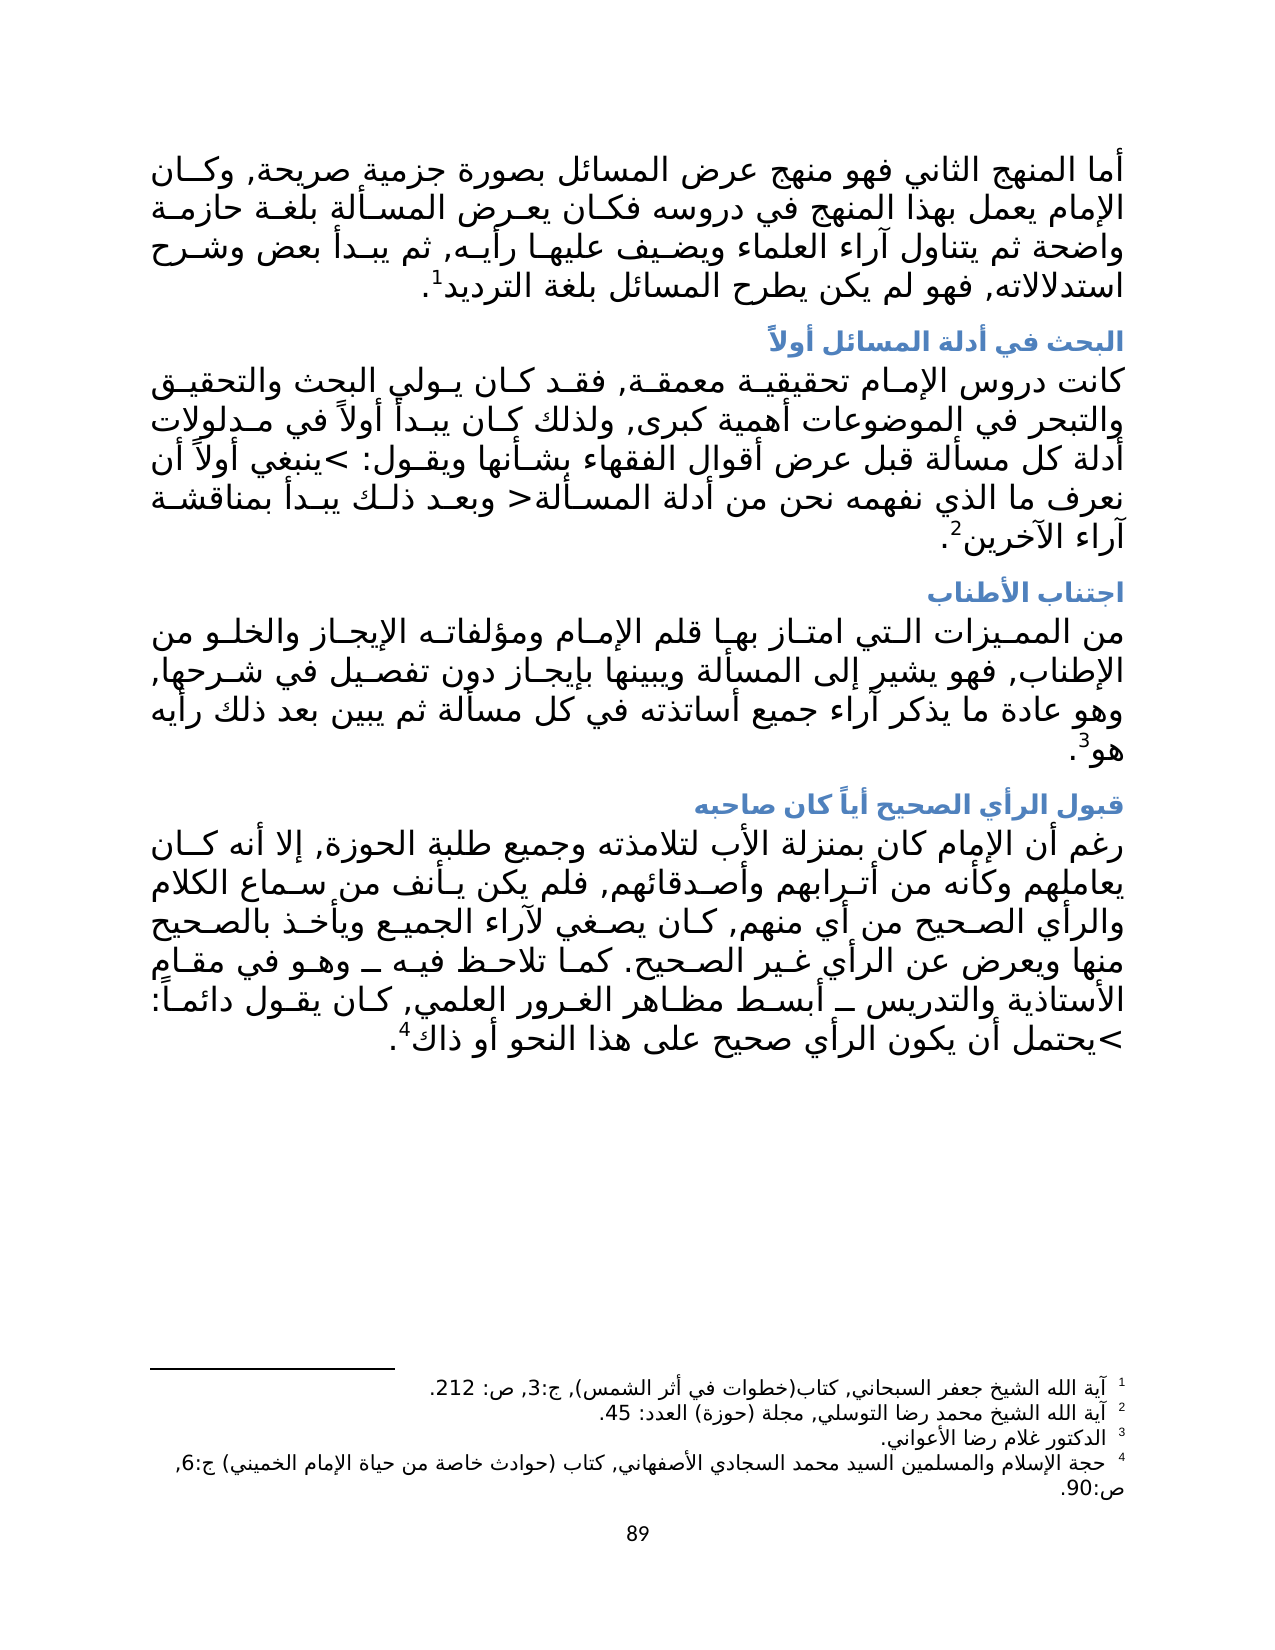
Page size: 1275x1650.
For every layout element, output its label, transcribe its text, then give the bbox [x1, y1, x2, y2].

text رغم أن الإمام كان بمنزلة الأب لتلامذته وجميع طلبة الحوزة, إلا أنه كان يعاملهم وكأنه من أترابهم وأصدقائهم, فلم يكن يأنف من سماع الكلام والرأي الصحيح من أي منهم, كان يصغي لآراء الجميع ويأخذ بالصحيح منها ويعرض عن الرأي غير الصحيح. كما تلاحظ فيه ـ وهو في مقام الأستاذية والتدريس ـ أبسط مظاهر الغرور العلمي, كان يقول دائماً: >يحتمل أن يكون الرأي صحيح على هذا النحو أو ذاك. [150, 825, 1125, 1058]
text أما المنهج الثاني فهو منهج عرض المسائل بصورة جزمية صريحة, وكان الإمام يعمل بهذا المنهج في دروسه فكان يعرض المسألة بلغة حازمة واضحة ثم يتناول آراء العلماء ويضيف عليها رأيه, ثم يبدأ بعض وشرح استدلالاته, فهو لم يكن يطرح المسائل بلغة الترديد. [150, 150, 1125, 305]
text كانت دروس الإمام تحقيقية معمقة, فقد كان يولي البحث والتحقيق والتبحر في الموضوعات أهمية كبرى, ولذلك كان يبدأ أولاً في مدلولات أدلة كل مسألة قبل عرض أقوال الفقهاء بشأنها ويقول: >ينبغي أولاً أن نعرف ما الذي نفهمه نحن من أدلة المسألة< وبعد ذلك يبدأ بمناقشة آراء الآخرين. [150, 362, 1125, 556]
subtitle قبول الرأي الصحيح أياً كان صاحبه [150, 789, 1125, 820]
text من المميزات التي امتاز بها قلم الإمام ومؤلفاته الإيجاز والخلو من الإطناب, فهو يشير إلى المسألة ويبينها بإيجاز دون تفصيل في شرحها, وهو عادة ما يذكر آراء جميع أساتذته في كل مسألة ثم يبين بعد ذلك رأيه هو. [150, 613, 1125, 768]
subtitle البحث في أدلة المسائل أولاًً [150, 326, 1125, 357]
subtitle اجتناب الأطناب [150, 577, 1125, 608]
